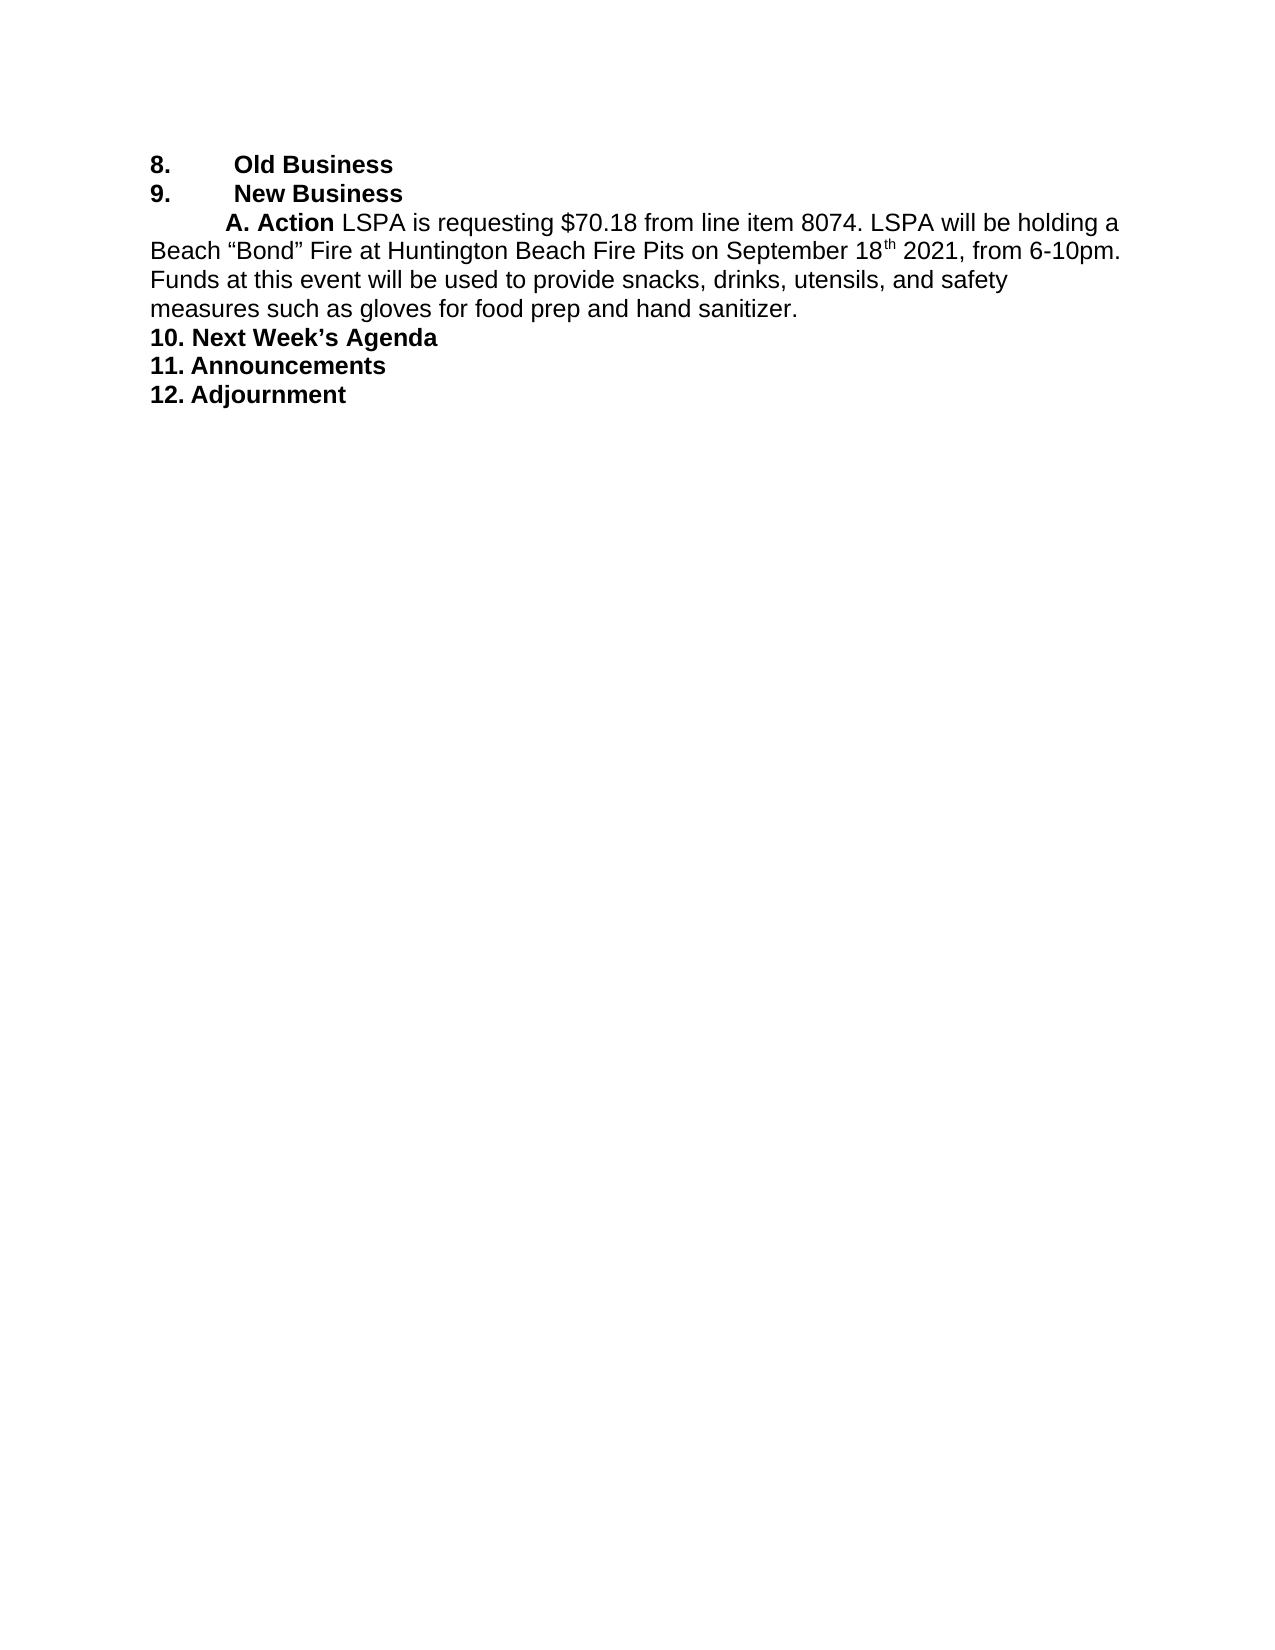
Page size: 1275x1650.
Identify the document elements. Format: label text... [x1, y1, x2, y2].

text 9. New Business [150, 179, 1125, 207]
text 10. Next Week’s Agenda [150, 322, 1125, 351]
text 12. Adjournment [150, 380, 1125, 409]
text A. Action LSPA is requesting $70.18 from line item 8074. LSPA will be holding a Beach “Bond” Fire at Huntington Beach Fire Pits on September 18th 2021, from 6-10pm. Funds at this event will be used to provide snacks, drinks, utensils, and safety measures such as gloves for food prep and hand sanitizer. [150, 207, 1125, 322]
text 8. Old Business [150, 150, 1125, 179]
text 11. Announcements [150, 351, 1125, 380]
